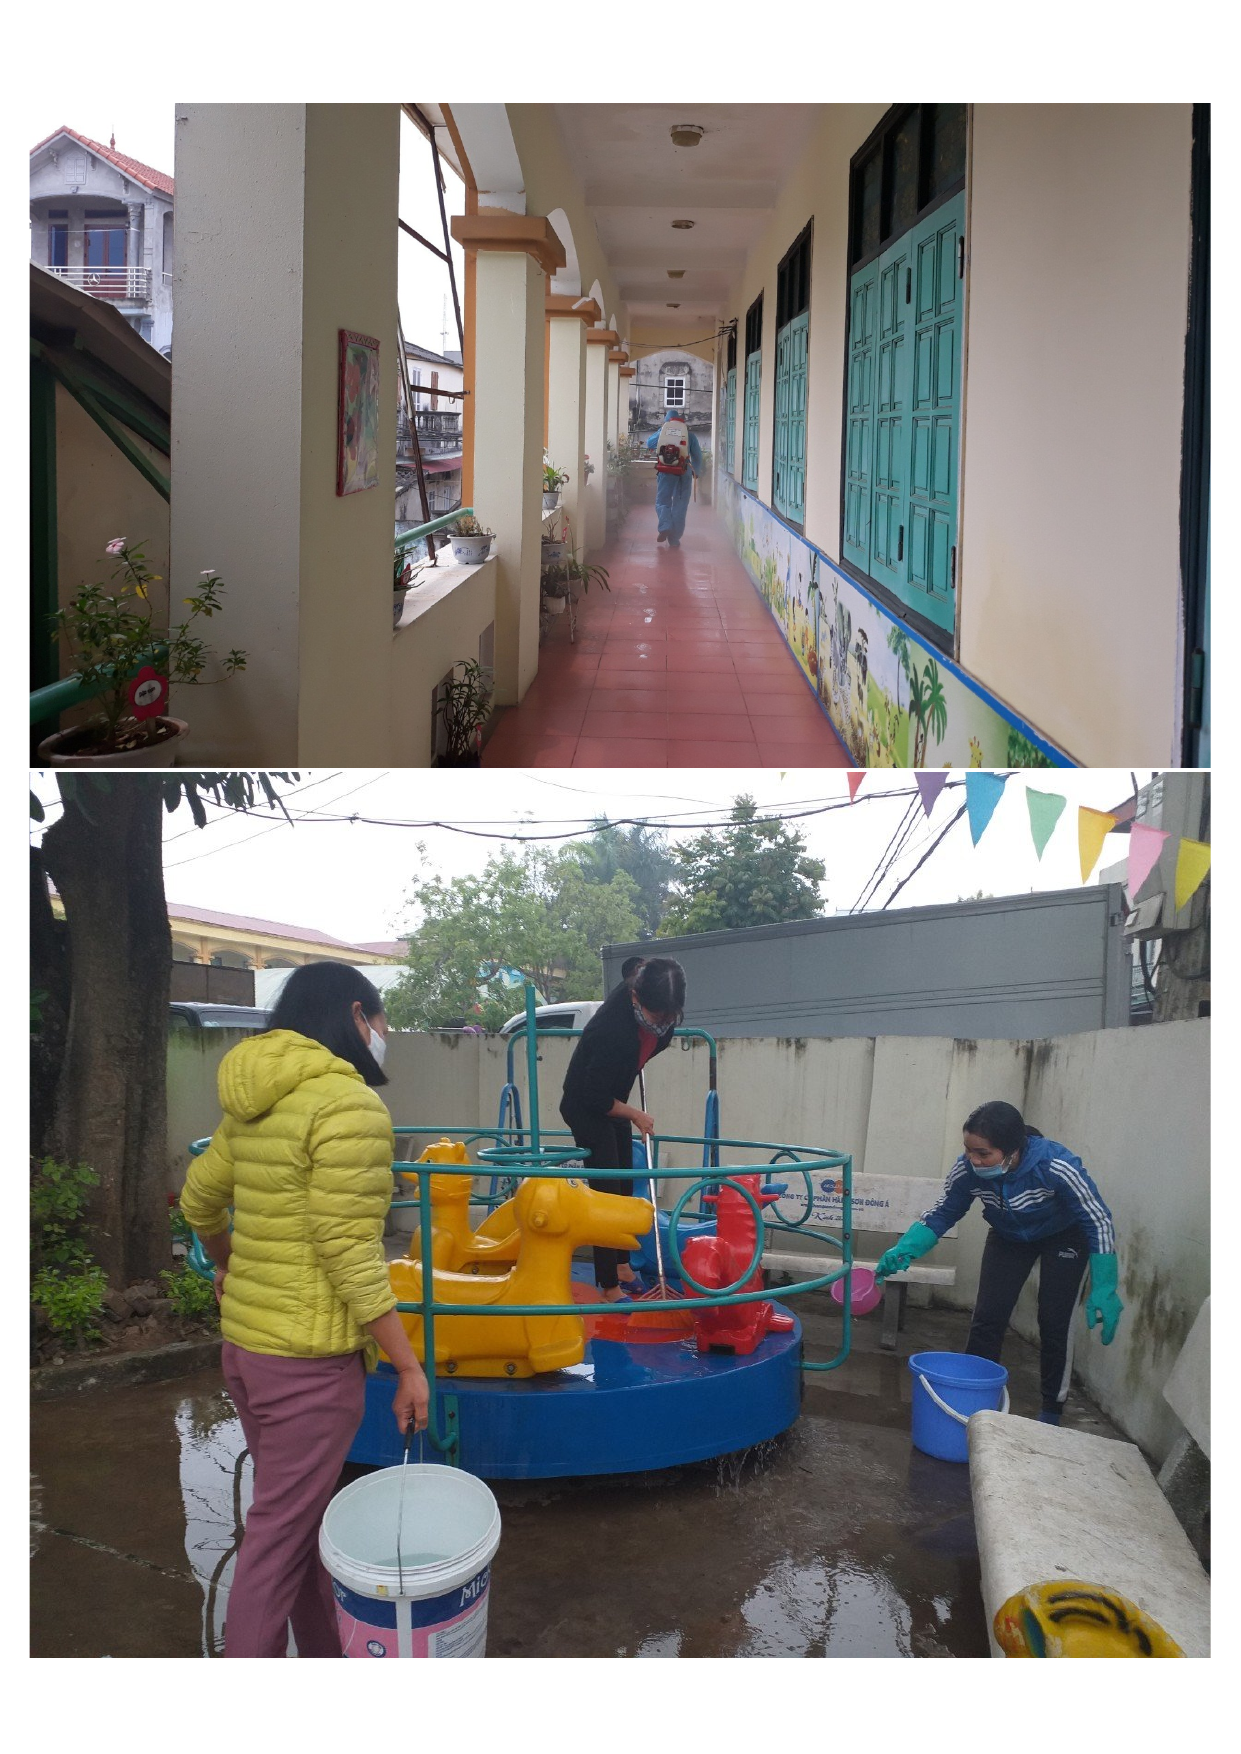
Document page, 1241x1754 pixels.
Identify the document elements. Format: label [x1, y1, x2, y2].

picture [29, 772, 1211, 1658]
picture [29, 103, 1211, 768]
